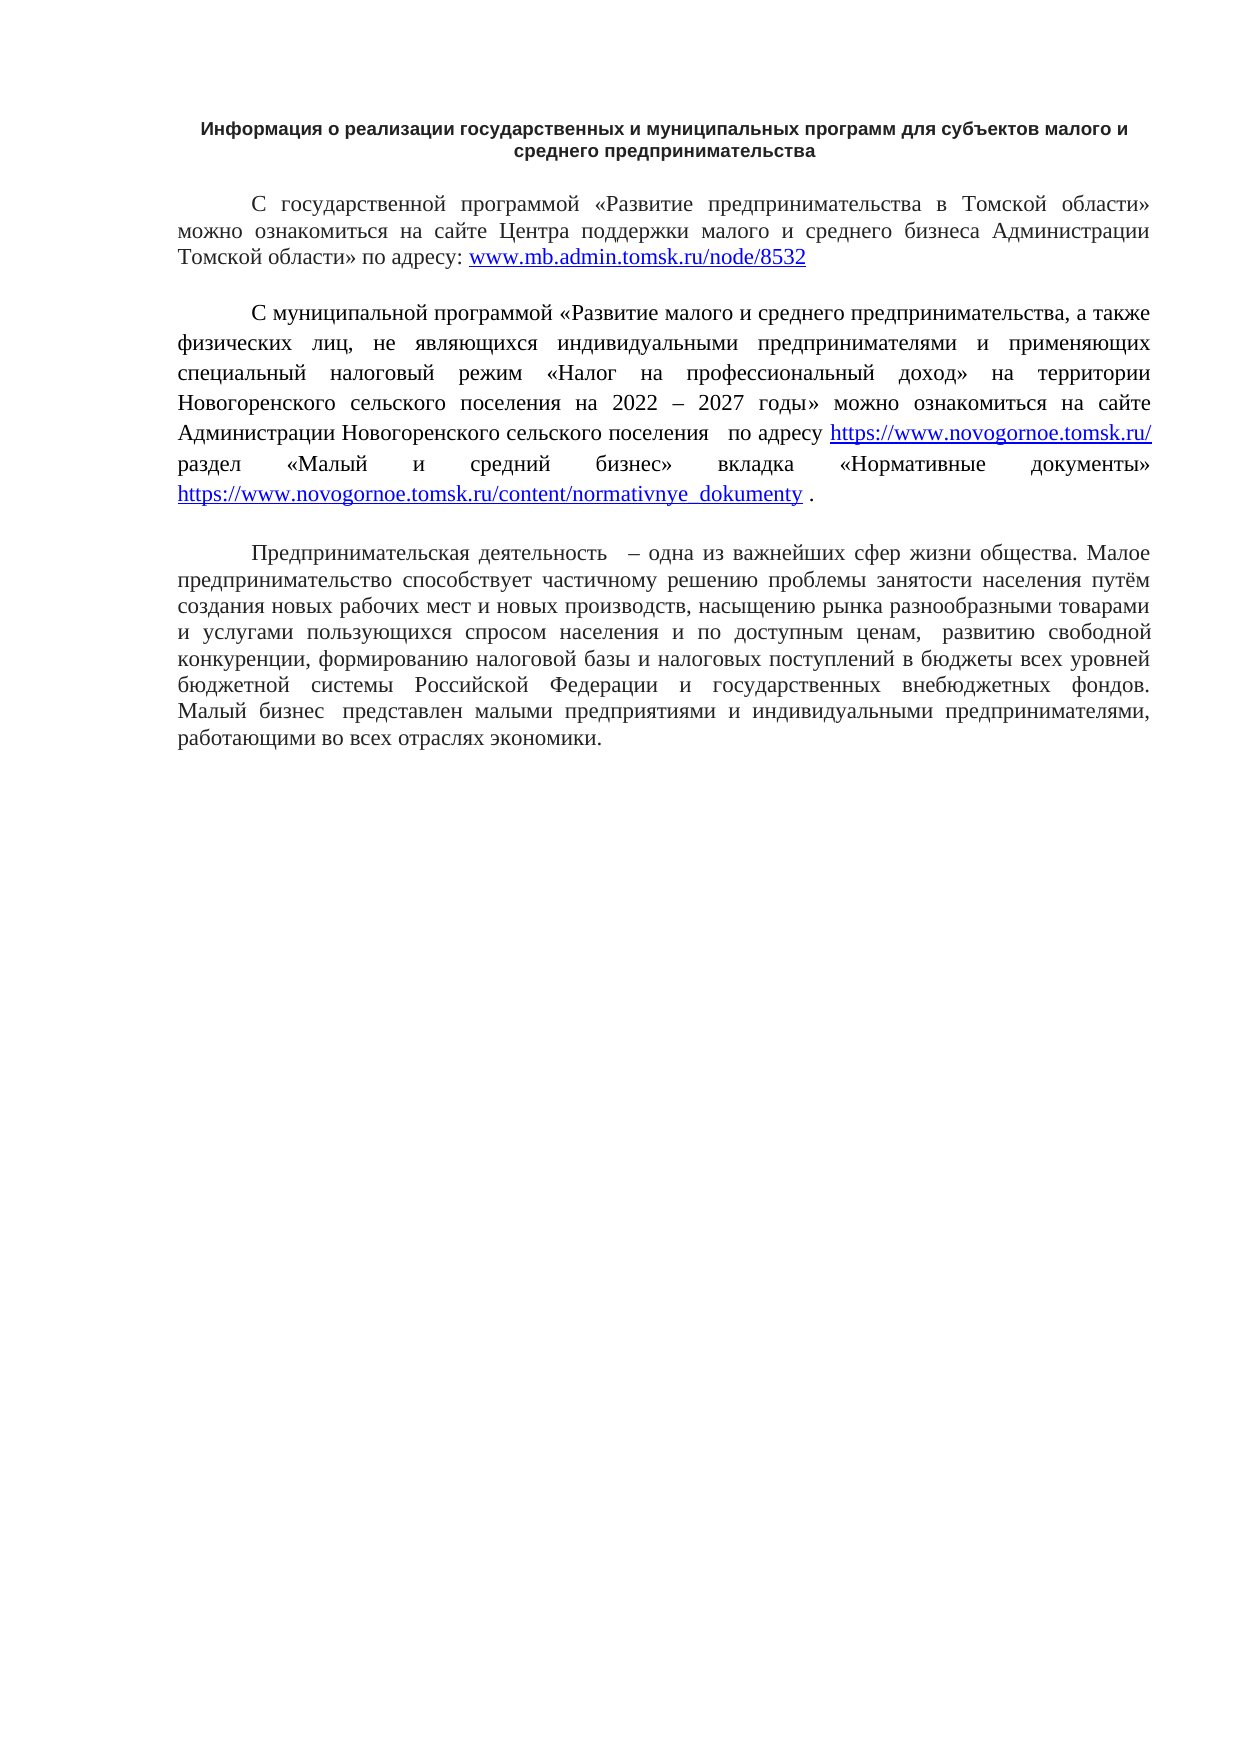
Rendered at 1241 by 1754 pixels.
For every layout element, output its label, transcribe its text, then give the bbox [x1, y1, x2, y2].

text Информация о реализации государственных и муниципальных программ для субъектов малого и среднего предпринимательства [177, 118, 1152, 161]
text С муниципальной программой «Развитие малого и среднего предпринимательства, а также физических лиц, не являющихся индивидуальными предпринимателями и применяющих специальный налоговый режим «Налог на профессиональный доход» на территории Новогоренского сельского поселения на 2022 – 2027 годы» можно ознакомиться на сайте Администрации Новогоренского сельского поселения по адресу https://www.novogornoe.tomsk.ru/ раздел «Малый и средний бизнес» вкладка «Нормативные документы» https://www.novogornoe.tomsk.ru/content/normativnye_dokumenty . [177, 299, 1152, 450]
text С государственной программой «Развитие предпринимательства в Томской области» можно ознакомиться на сайте Центра поддержки малого и среднего бизнеса Администрации Томской области» по адресу: www.mb.admin.tomsk.ru/node/8532 [177, 190, 1152, 269]
text Предпринимательская деятельность – одна из важнейших сфер жизни общества. Малое предпринимательство способствует частичному решению проблемы занятости населения путём создания новых рабочих мест и новых производств, насыщению рынка разнообразными товарами и услугами пользующихся спросом населения и по доступным ценам, развитию свободной конкуренции, формированию налоговой базы и налоговых поступлений в бюджеты всех уровней бюджетной системы Российской Федерации и государственных внебюджетных фондов. Малый бизнес представлен малыми предприятиями и индивидуальными предпринимателями, работающими во всех отраслях экономики. [177, 539, 1152, 750]
